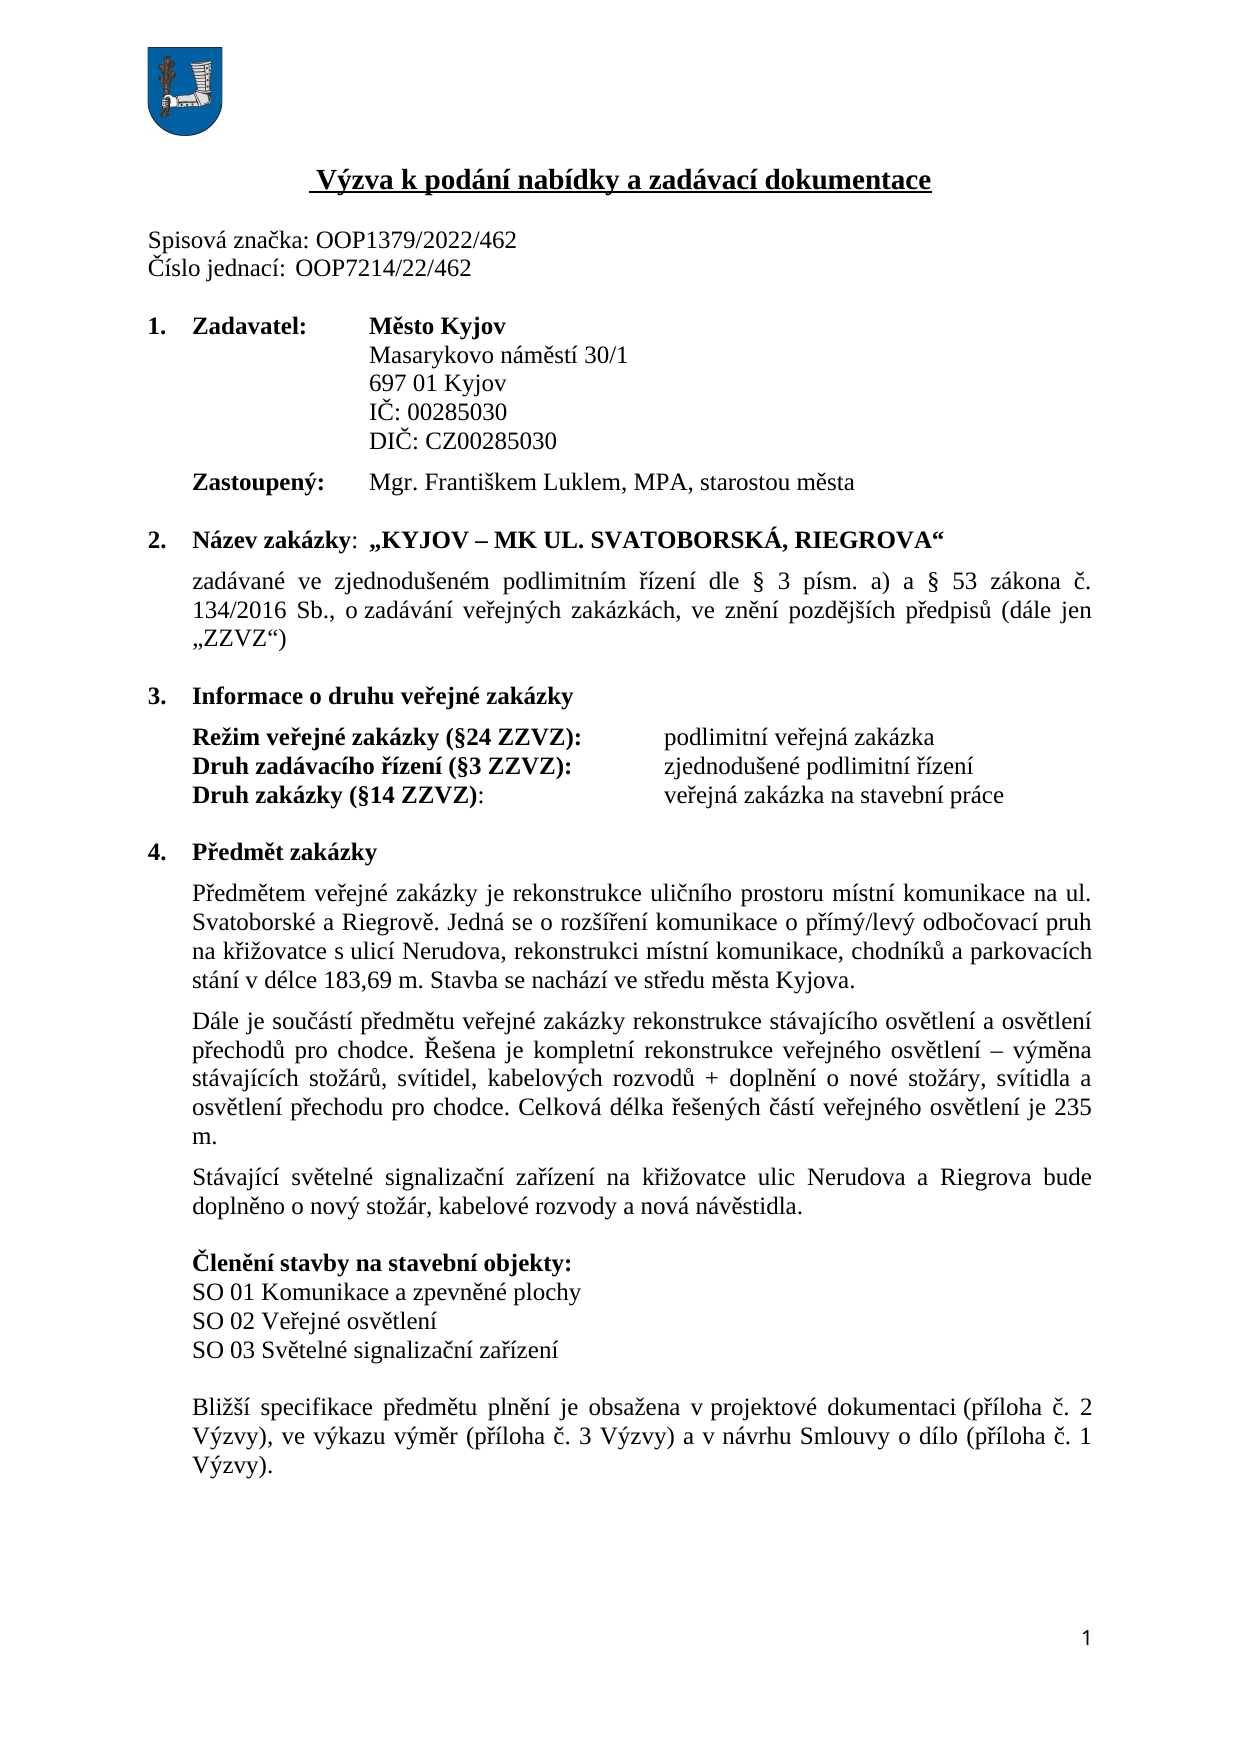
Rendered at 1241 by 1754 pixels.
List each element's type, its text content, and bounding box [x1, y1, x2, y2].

list Informace o druhu veřejné zakázky [148, 681, 1093, 710]
list Název zakázky: „Kyjov – MK ul. Svatoborská, Riegrova“ [148, 525, 1093, 553]
text Číslo jednací: OOP7214/22/462 [148, 253, 1093, 282]
text Předmětem veřejné zakázky je rekonstrukce uličního prostoru místní komunikace na ul. Svatoborské a Riegrově. Jedná se o rozšíření komunikace o přímý/levý odbočovací pruh na křižovatce s ulicí Nerudova, rekonstrukci místní komunikace, chodníků a parkovacích stání v délce 183,69 m. Stavba se nachází ve středu města Kyjova. [192, 878, 1093, 993]
text Členění stavby na stavební objekty: [192, 1248, 1093, 1277]
text Výzva k podání nabídky a zadávací dokumentace [148, 162, 1093, 196]
text 697 01 Kyjov [310, 368, 1093, 397]
text Bližší specifikace předmětu plnění je obsažena v projektové dokumentaci (příloha č. 2 Výzvy), ve výkazu výměr (příloha č. 3 Výzvy) a v návrhu Smlouvy o dílo (příloha č. 1 Výzvy). [192, 1392, 1093, 1478]
text DIČ: CZ00285030 [339, 426, 1093, 455]
text zadávané ve zjednodušeném podlimitním řízení dle § 3 písm. a) a § 53 zákona č. 134/2016 Sb., o zadávání veřejných zakázkách, ve znění pozdějších předpisů (dále jen „ZZVZ“) [192, 566, 1093, 652]
text Druh zakázky (§14 ZZVZ): veřejná zakázka na stavební práce [192, 780, 1093, 808]
text Dále je součástí předmětu veřejné zakázky rekonstrukce stávajícího osvětlení a osvětlení přechodů pro chodce. Řešena je kompletní rekonstrukce veřejného osvětlení – výměna stávajících stožárů, svítidel, kabelových rozvodů + doplnění o nové stožáry, svítidla a osvětlení přechodu pro chodce. Celková délka řešených částí veřejného osvětlení je 235 m. [192, 1006, 1093, 1150]
list Režim veřejné zakázky (§24 ZZVZ): podlimitní veřejná zakázka [192, 722, 1093, 751]
list Předmět zakázky [148, 837, 1093, 866]
text SO 02 Veřejné osvětlení [192, 1306, 1093, 1335]
text SO 01 Komunikace a zpevněné plochy [192, 1277, 1093, 1306]
picture [147, 47, 223, 136]
text Masarykovo náměstí 30/1 [339, 340, 1093, 368]
text IČ: 00285030 [192, 397, 1093, 426]
list Zadavatel: Město Kyjov [147, 311, 1093, 340]
text Spisová značka: OOP1379/2022/462 [148, 225, 1093, 253]
text SO 03 Světelné signalizační zařízení [192, 1335, 1093, 1363]
list Druh zadávacího řízení (§3 ZZVZ): zjednodušené podlimitní řízení [192, 751, 1093, 780]
text Zastoupený: Mgr. Františkem Luklem, MPA, starostou města [192, 467, 1093, 496]
text Stávající světelné signalizační zařízení na křižovatce ulic Nerudova a Riegrova bude doplněno o nový stožár, kabelové rozvody a nová návěstidla. [192, 1162, 1093, 1220]
